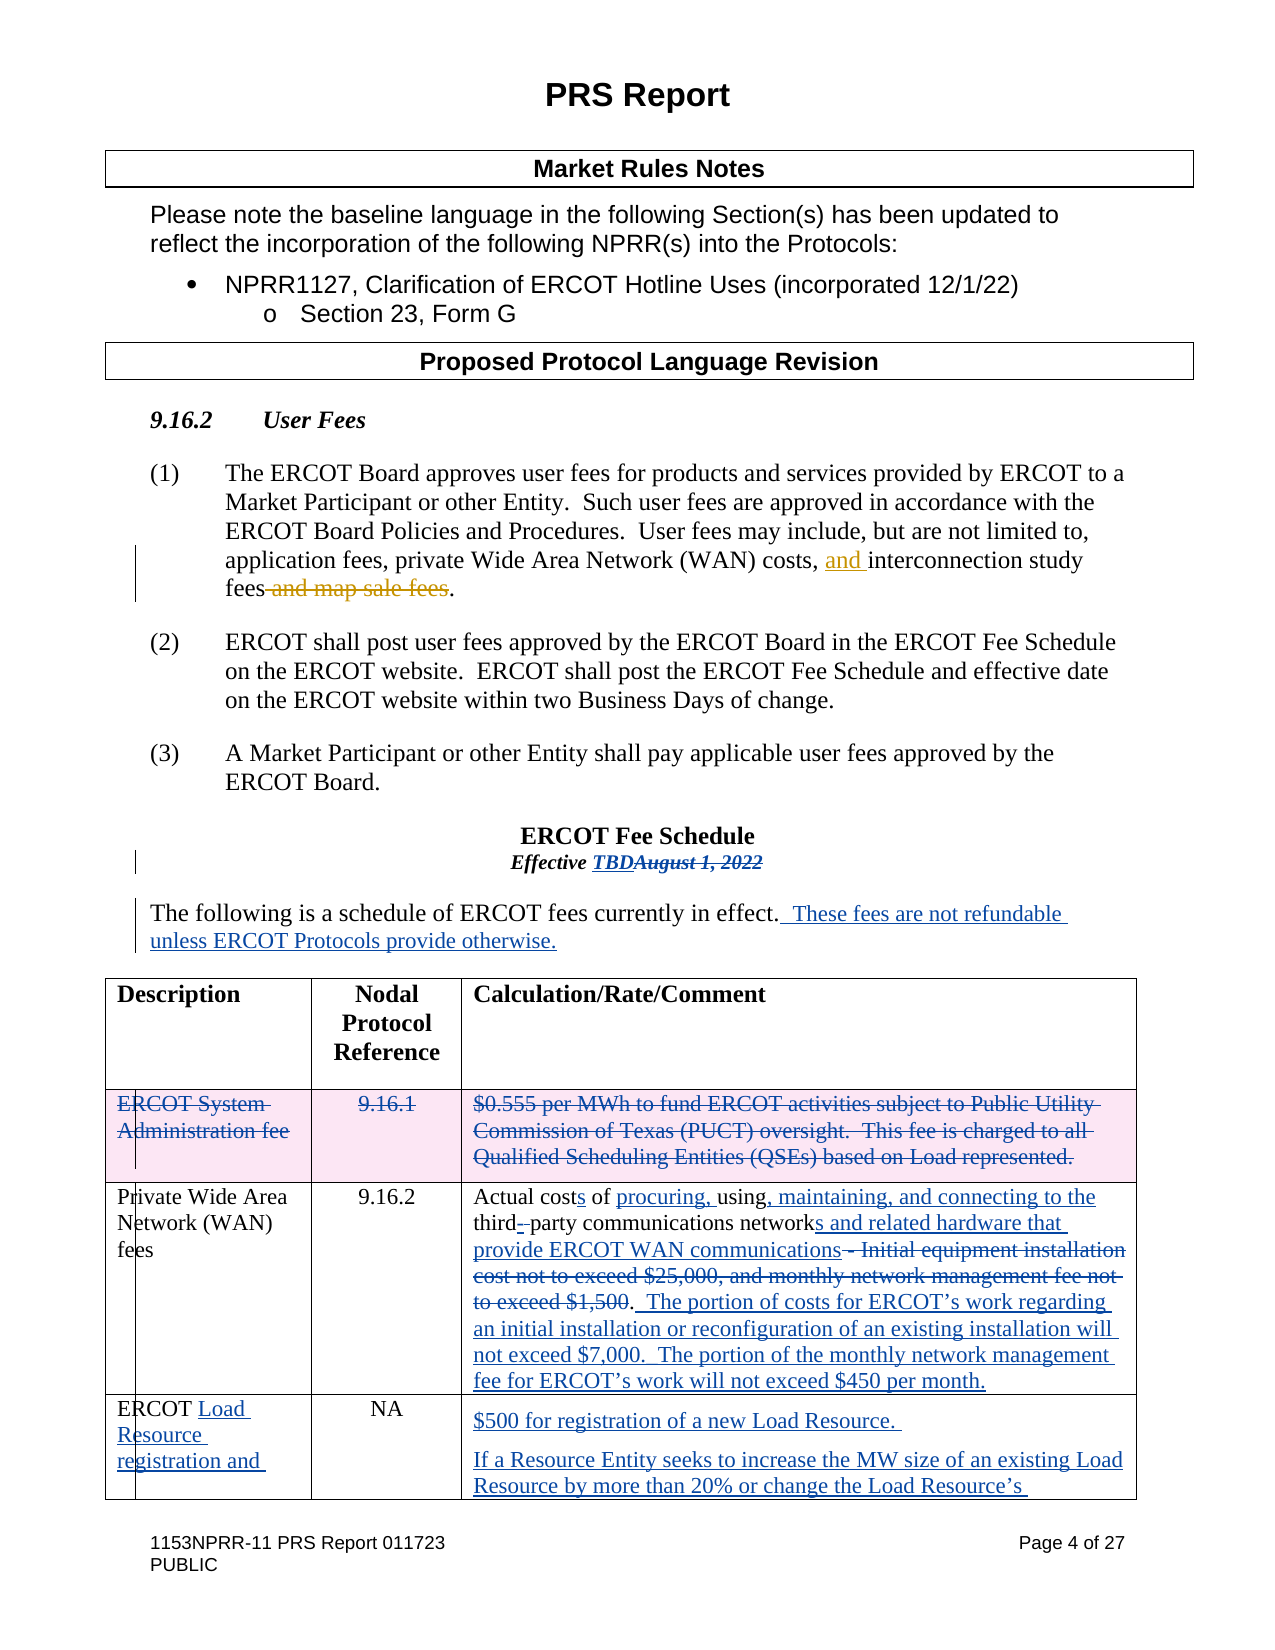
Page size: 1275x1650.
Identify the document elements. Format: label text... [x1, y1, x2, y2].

table_header Description [106, 979, 311, 1089]
table_cell 9.16.2 [312, 1183, 461, 1394]
table_header Market Rules Notes [106, 151, 1193, 186]
text (1) The ERCOT Board approves user fees for products and services provided by ERCOT to a Market Participant or other Entity. Such user fees are approved in accordance with the ERCOT Board Policies and Procedures. User fees may include, but are not limited to, application fees, private Wide Area Network (WAN) costs, interconnection study fees. [150, 458, 1125, 602]
text Effective [150, 850, 1125, 874]
table_header Calculation/Rate/Comment [462, 979, 1136, 1089]
text (3) A Market Participant or other Entity shall pay applicable user fees approved by the ERCOT Board. [150, 738, 1125, 796]
table_cell Private Wide Area Network (WAN) fees [106, 1183, 135, 1394]
table_cell NA [312, 1395, 461, 1499]
list NPRR1127, Clarification of ERCOT Hotline Uses (incorporated 12/1/22) [187, 270, 1125, 299]
table_cell ERCOT Generat Interconnection fee [136, 1395, 311, 1499]
table_cell [462, 1395, 1136, 1499]
text ERCOT Fee Schedule [150, 821, 1125, 850]
table_cell Private Wide Area Network (WAN) fees [136, 1183, 311, 1394]
table_header Nodal Protocol Reference [312, 979, 461, 1089]
text The following is a schedule of ERCOT fees currently in effect. [150, 898, 1125, 953]
table_cell Actual cost of using thirdparty communications network. [462, 1183, 1136, 1394]
table_cell ERCOT Generat Interconnection fee [106, 1395, 135, 1499]
text 9.16.2 User Fees [150, 405, 1125, 433]
text Please note the baseline language in the following Section(s) has been updated to reflect the incorporation of the following NPRR(s) into the Protocols: [150, 200, 1125, 257]
text (2) ERCOT shall post user fees approved by the ERCOT Board in the ERCOT Fee Schedule on the ERCOT website. ERCOT shall post the ERCOT Fee Schedule and effective date on the ERCOT website within two Business Days of change. [150, 627, 1125, 713]
list Section 23, Form G [262, 299, 1125, 330]
table_header Proposed Protocol Language Revision [106, 343, 1193, 379]
